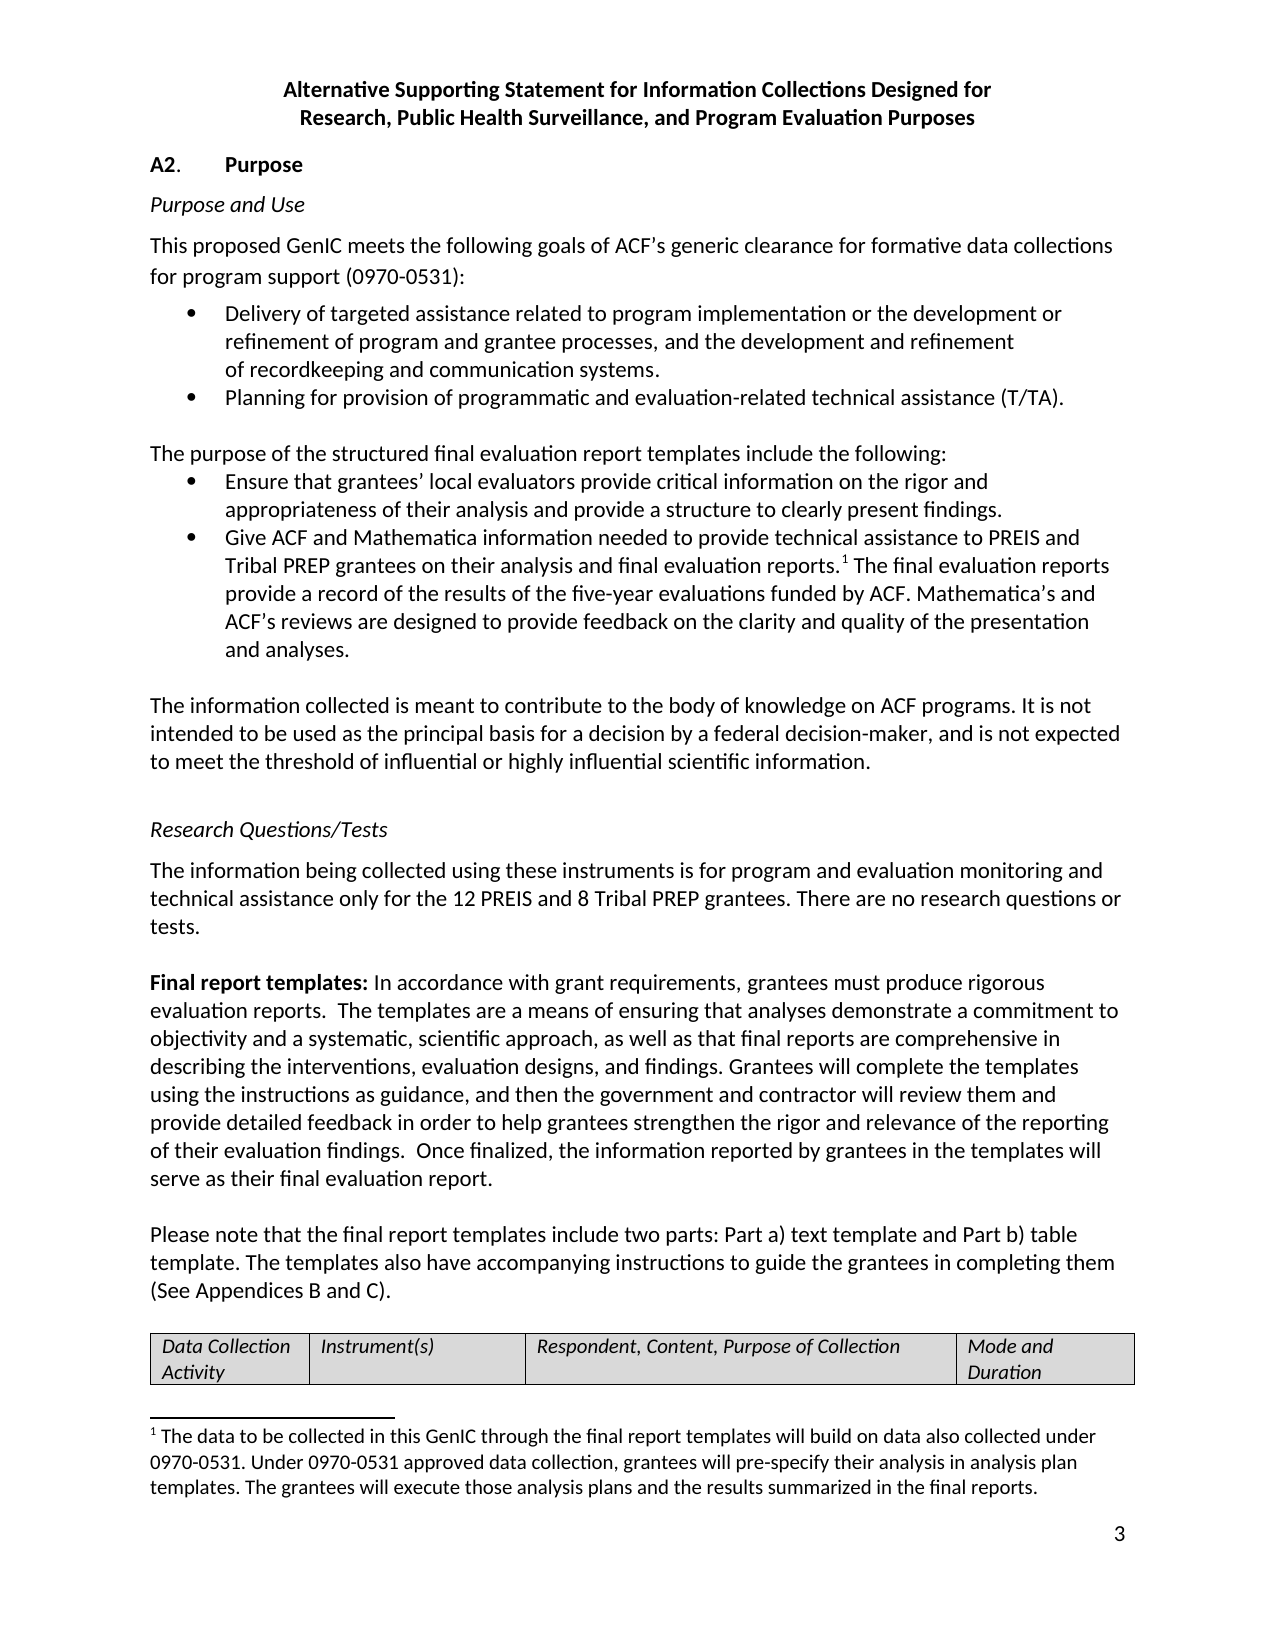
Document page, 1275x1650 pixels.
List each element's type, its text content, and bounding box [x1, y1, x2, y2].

subtitle This proposed GenIC meets the following goals of ACF’s generic clearance for formative data collections for program support (0970-0531): [150, 231, 1125, 290]
list Ensure that grantees’ local evaluators provide critical information on the rigor and appropriateness of their analysis and provide a structure to clearly present findings. [187, 467, 1125, 523]
list Give ACF and Mathematica information needed to provide technical assistance to PREIS and Tribal PREP grantees on their analysis and final evaluation reports. The final evaluation reports provide a record of the results of the five-year evaluations funded by ACF. Mathematica’s and ACF’s reviews are designed to provide feedback on the clarity and quality of the presentation and analyses. [187, 523, 1125, 663]
table_header Data Collection Activity [151, 1334, 309, 1384]
text Final report templates: In accordance with grant requirements, grantees must produce rigorous evaluation reports. The templates are a means of ensuring that analyses demonstrate a commitment to objectivity and a systematic, scientific approach, as well as that final reports are comprehensive in describing the interventions, evaluation designs, and findings. Grantees will complete the templates using the instructions as guidance, and then the government and contractor will review them and provide detailed feedback in order to help grantees strengthen the rigor and relevance of the reporting of their evaluation findings. Once finalized, the information reported by grantees in the templates will serve as their final evaluation report. [150, 968, 1125, 1192]
text Research Questions/Tests [150, 816, 1125, 844]
text The information being collected using these instruments is for program and evaluation monitoring and technical assistance only for the 12 PREIS and 8 Tribal PREP grantees. There are no research questions or tests. [150, 856, 1125, 940]
text Please note that the final report templates include two parts: Part a) text template and Part b) table template. The templates also have accompanying instructions to guide the grantees in completing them (See Appendices B and C). [150, 1220, 1125, 1304]
list Delivery of targeted assistance related to program implementation or the development or refinement of program and grantee processes, and the development and refinement of recordkeeping and communication systems. [187, 299, 1125, 383]
text Purpose and Use [150, 191, 1125, 218]
text A2. Purpose [150, 150, 1125, 178]
table_header Instrument(s) [310, 1334, 525, 1384]
table_header Respondent, Content, Purpose of Collection [526, 1334, 956, 1384]
table_header Mode and Duration [957, 1334, 1134, 1384]
text The purpose of the structured final evaluation report templates include the following: [150, 439, 1125, 467]
text The information collected is meant to contribute to the body of knowledge on ACF programs. It is not intended to be used as the principal basis for a decision by a federal decision-maker, and is not expected to meet the threshold of influential or highly influential scientific information. [150, 691, 1125, 775]
list Planning for provision of programmatic and evaluation-related technical assistance (T/TA). [187, 383, 1125, 411]
